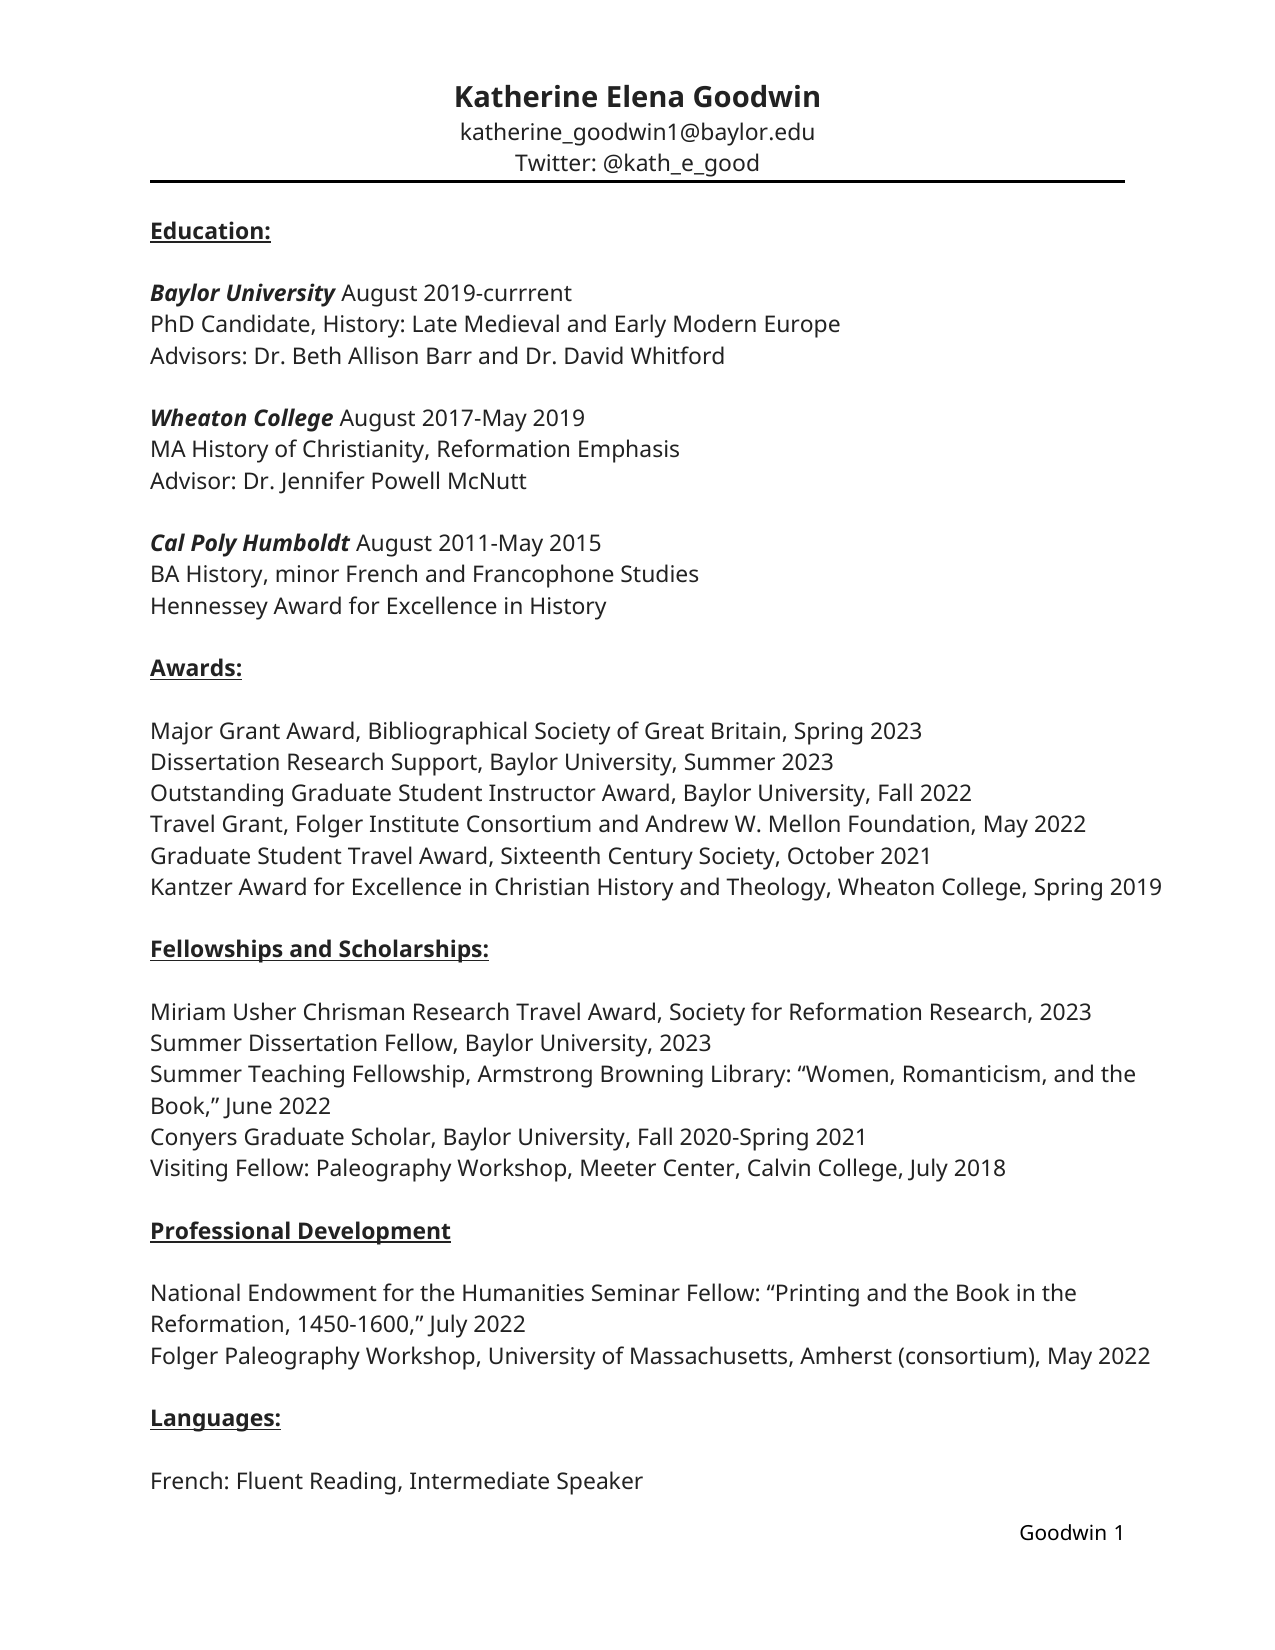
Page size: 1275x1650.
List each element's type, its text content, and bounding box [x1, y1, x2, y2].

text Outstanding Graduate Student Instructor Award, Baylor University, Fall 2022 [150, 777, 1200, 808]
text Folger Paleography Workshop, University of Massachusetts, Amherst (consortium), May 2022 [150, 1339, 1200, 1371]
text Advisor: Dr. Jennifer Powell McNutt [150, 464, 1200, 496]
text BA History, minor French and Francophone Studies [150, 558, 1200, 589]
text Fellowships and Scholarships: [150, 933, 1200, 964]
text Dissertation Research Support, Baylor University, Summer 2023 [150, 746, 1200, 777]
text Summer Dissertation Fellow, Baylor University, 2023 [150, 1027, 1200, 1058]
text Summer Teaching Fellowship, Armstrong Browning Library: “Women, Romanticism, and the Book,” June 2022 [150, 1058, 1200, 1121]
text Visiting Fellow: Paleography Workshop, Meeter Center, Calvin College, July 2018 [150, 1152, 1200, 1183]
text Kantzer Award for Excellence in Christian History and Theology, Wheaton College, Spring 2019 [150, 871, 1200, 902]
text PhD Candidate, History: Late Medieval and Early Modern Europe [150, 308, 1200, 339]
text Hennessey Award for Excellence in History [150, 589, 1200, 621]
text French: Fluent Reading, Intermediate Speaker [150, 1464, 1200, 1496]
text Languages: [150, 1402, 1200, 1433]
text Baylor University August 2019-currrent [150, 277, 1200, 308]
text Major Grant Award, Bibliographical Society of Great Britain, Spring 2023 [150, 714, 1200, 746]
text Education: [150, 214, 1200, 246]
text Professional Development [150, 1214, 1200, 1246]
text MA History of Christianity, Reformation Emphasis [150, 433, 1200, 464]
text Awards: [150, 652, 1200, 683]
text Cal Poly Humboldt August 2011-May 2015 [150, 527, 1200, 558]
text Twitter: @kath_e_good [150, 147, 1125, 180]
text Graduate Student Travel Award, Sixteenth Century Society, October 2021 [150, 839, 1200, 871]
text Katherine Elena Goodwin [150, 76, 1125, 116]
text Advisors: Dr. Beth Allison Barr and Dr. David Whitford [150, 339, 1200, 371]
text Wheaton College August 2017-May 2019 [150, 402, 1200, 433]
text National Endowment for the Humanities Seminar Fellow: “Printing and the Book in the Reformation, 1450-1600,” July 2022 [150, 1277, 1200, 1339]
text Travel Grant, Folger Institute Consortium and Andrew W. Mellon Foundation, May 2022 [150, 808, 1200, 839]
text Miriam Usher Chrisman Research Travel Award, Society for Reformation Research, 2023 [150, 996, 1200, 1027]
text Conyers Graduate Scholar, Baylor University, Fall 2020-Spring 2021 [150, 1121, 1200, 1152]
text katherine_goodwin1@baylor.edu [150, 116, 1125, 147]
